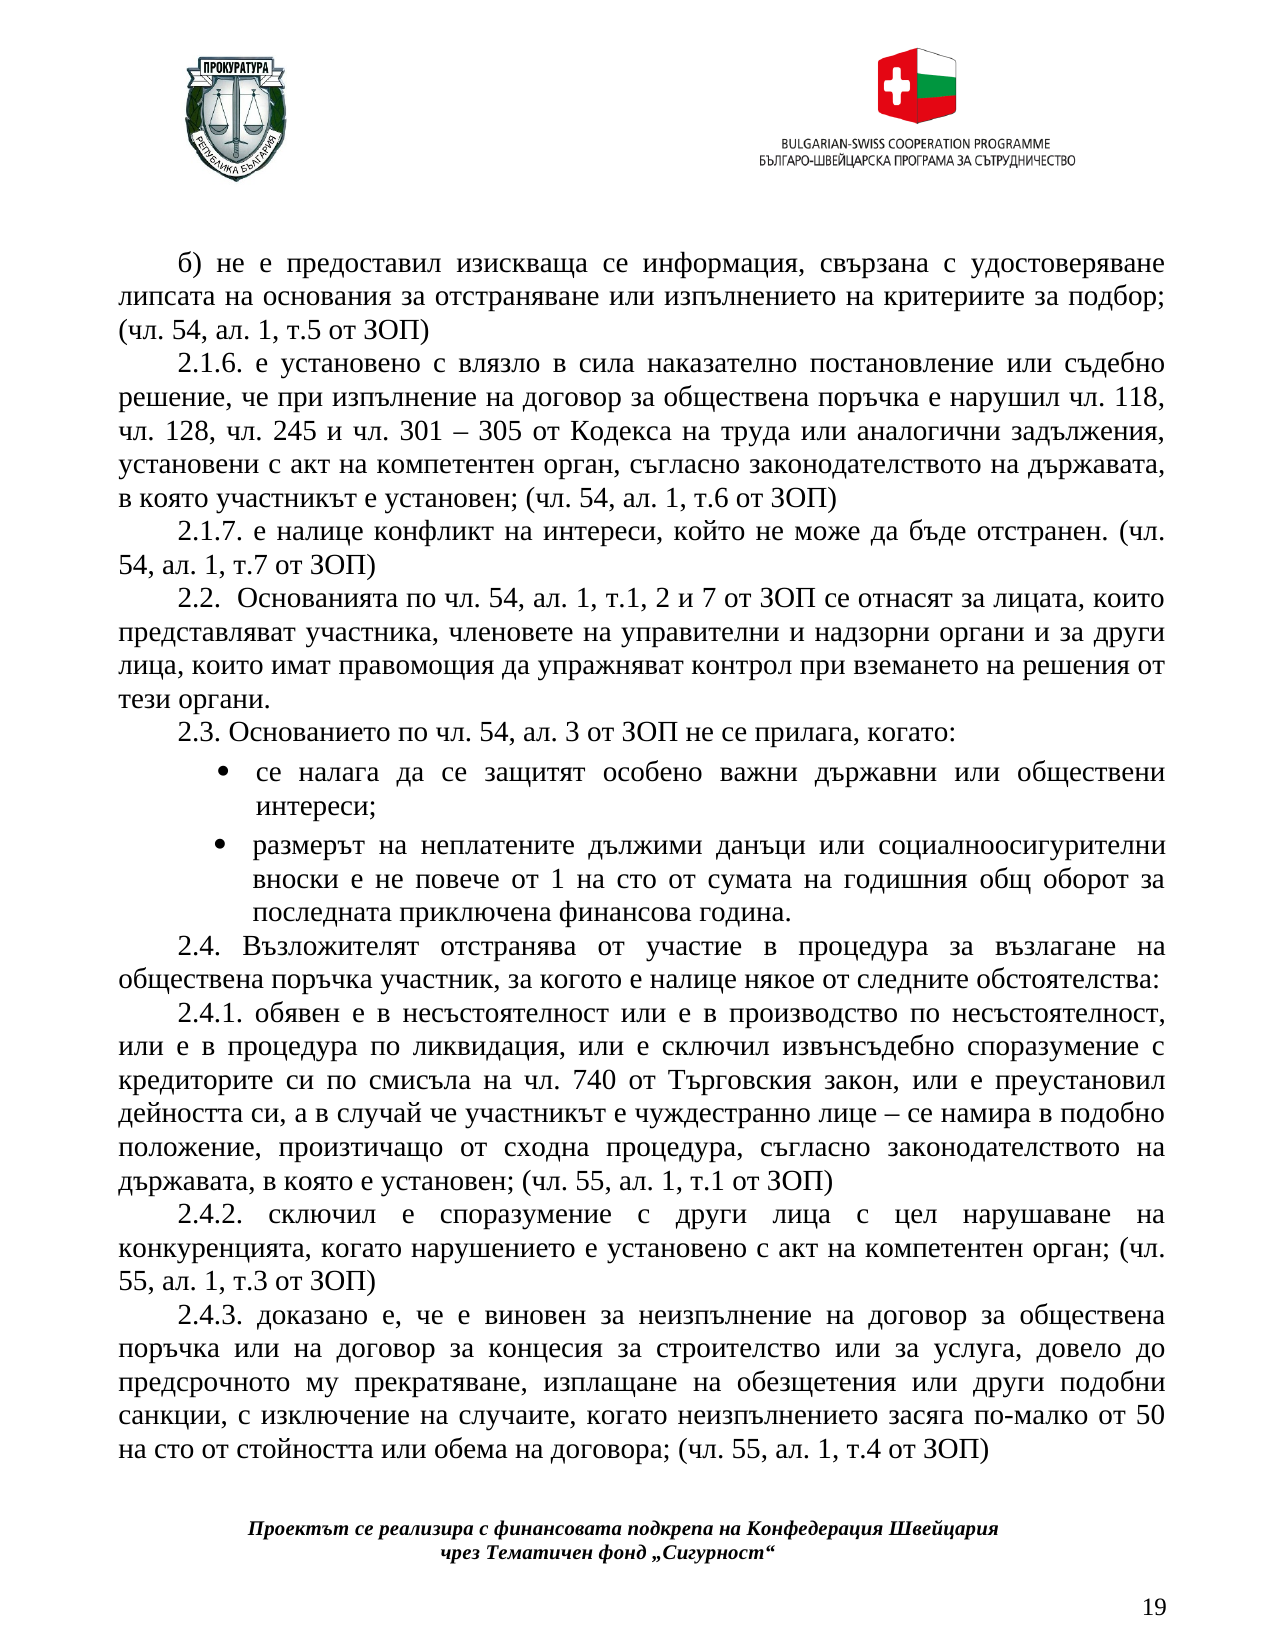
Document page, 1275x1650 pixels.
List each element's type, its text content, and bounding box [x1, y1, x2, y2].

text 2.1.7. е налице конфликт на интереси, който не може да бъде отстранен. (чл. 54, ал. 1, т.7 от ЗОП) [118, 513, 1167, 580]
text 2.1.6. е установено с влязло в сила наказателно постановление или съдебно решение, че при изпълнение на договор за обществена поръчка е нарушил чл. 118, чл. 128, чл. 245 и чл. 301 – 305 от Кодекса на труда или аналогични задължения, установени с акт на компетентен орган, съгласно законодателството на държавата, в която участникът е установен; (чл. 54, ал. 1, т.6 от ЗОП) [118, 346, 1167, 513]
list се налага да се защитят особено важни държавни или обществени интереси; [218, 754, 1167, 821]
text б) не е предоставил изискваща се информация, свързана с удостоверяване липсата на основания за отстраняване или изпълнението на критериите за подбор; (чл. 54, ал. 1, т.5 от ЗОП) [118, 245, 1167, 346]
picture [738, 28, 1100, 188]
text 2.3. Основанието по чл. 54, ал. 3 от ЗОП не се прилага, когато: [118, 714, 1167, 748]
text 2.4. Възложителят отстранява от участие в процедура за възлагане на обществена поръчка участник, за когото е налице някое от следните обстоятелства: [118, 928, 1167, 995]
picture [180, 55, 289, 188]
list размерът на неплатените дължими данъци или социалноосигурителни вноски е не повече от 1 на сто от сумата на годишния общ оборот за последната приключена финансова година. [215, 827, 1167, 928]
text 2.2. Основанията по чл. 54, ал. 1, т.1, 2 и 7 от ЗОП се отнасят за лицата, които представляват участника, членовете на управителни и надзорни органи и за други лица, които имат правомощия да упражняват контрол при вземането на решения от тези органи. [118, 580, 1167, 714]
text 2.4.1. обявен е в несъстоятелност или е в производство по несъстоятелност, или е в процедура по ликвидация, или е сключил извънсъдебно споразумение с кредиторите си по смисъла на чл. 740 от Търговския закон, или е преустановил дейността си, а в случай че участникът е чуждестранно лице – се намира в подобно положение, произтичащо от сходна процедура, съгласно законодателството на държавата, в която е установен; (чл. 55, ал. 1, т.1 от ЗОП) [118, 995, 1167, 1196]
text 2.4.3. доказано е, че е виновен за неизпълнение на договор за обществена поръчка или на договор за концесия за строителство или за услуга, довело до предсрочното му прекратяване, изплащане на обезщетения или други подобни санкции, с изключение на случаите, когато неизпълнението засяга по-малко от 50 на сто от стойността или обема на договора; (чл. 55, ал. 1, т.4 от ЗОП) [118, 1297, 1167, 1464]
text 2.4.2. сключил е споразумение с други лица с цел нарушаване на конкуренцията, когато нарушението е установено с акт на компетентен орган; (чл. 55, ал. 1, т.3 от ЗОП) [118, 1196, 1167, 1297]
